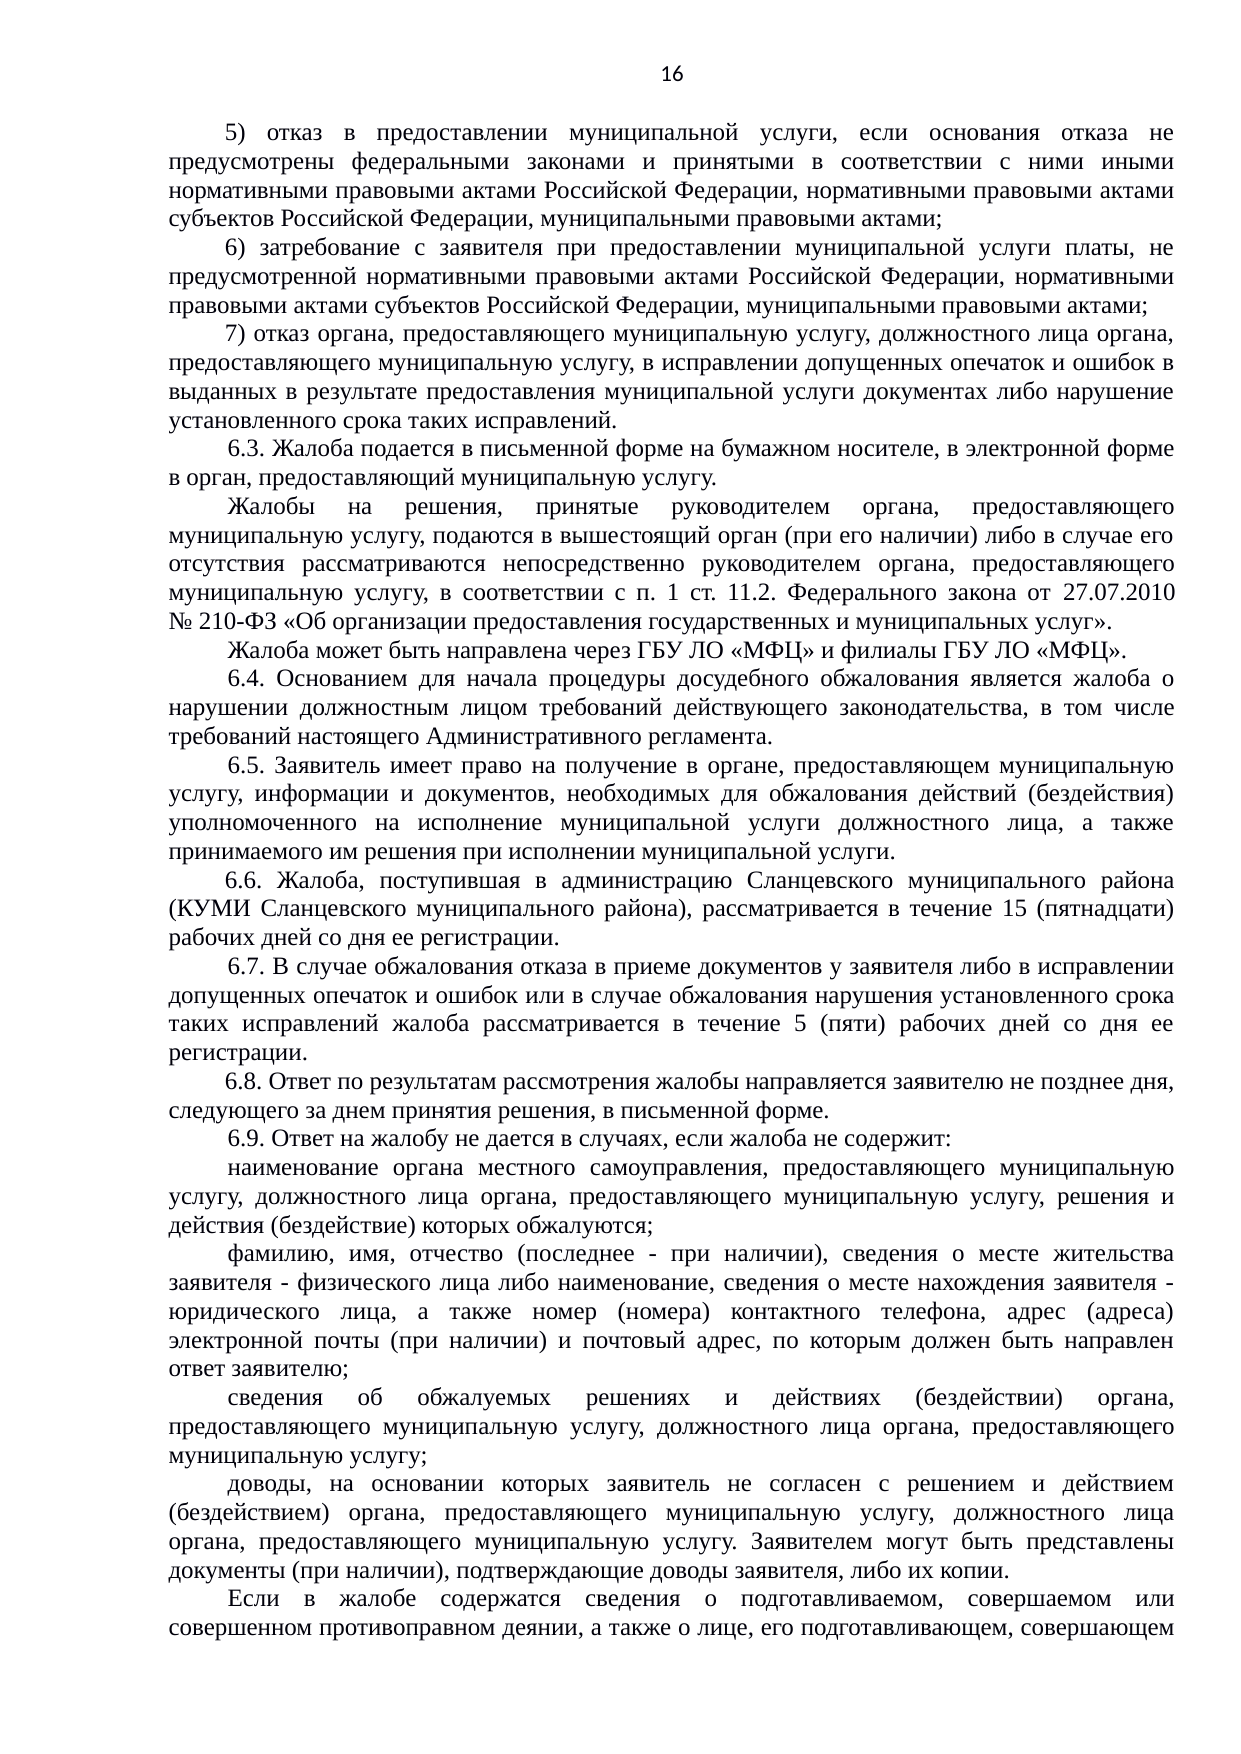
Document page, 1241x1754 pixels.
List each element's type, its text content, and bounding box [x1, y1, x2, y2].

text наименование органа местного самоуправления, предоставляющего муниципальную услугу, должностного лица органа, предоставляющего муниципальную услугу, решения и действия (бездействие) которых обжалуются; [168, 1152, 1175, 1238]
text 7) отказ органа, предоставляющего муниципальную услугу, должностного лица органа, предоставляющего муниципальную услугу, в исправлении допущенных опечаток и ошибок в выданных в результате предоставления муниципальной услуги документах либо нарушение установленного срока таких исправлений. [168, 318, 1175, 433]
text доводы, на основании которых заявитель не согласен с решением и действием (бездействием) органа, предоставляющего муниципальную услугу, должностного лица органа, предоставляющего муниципальную услугу. Заявителем могут быть представлены документы (при наличии), подтверждающие доводы заявителя, либо их копии. [168, 1468, 1175, 1583]
text Жалобы на решения, принятые руководителем органа, предоставляющего муниципальную услугу, подаются в вышестоящий орган (при его наличии) либо в случае его отсутствия рассматриваются непосредственно руководителем органа, предоставляющего муниципальную услугу, в соответствии с п. 1 ст. 11.2. Федерального закона от 27.07.2010 № 210-ФЗ «Об организации предоставления государственных и муниципальных услуг». [168, 491, 1175, 635]
text 6) затребование с заявителя при предоставлении муниципальной услуги платы, не предусмотренной нормативными правовыми актами Российской Федерации, нормативными правовыми актами субъектов Российской Федерации, муниципальными правовыми актами; [168, 232, 1175, 318]
text 5) отказ в предоставлении муниципальной услуги, если основания отказа не предусмотрены федеральными законами и принятыми в соответствии с ними иными нормативными правовыми актами Российской Федерации, нормативными правовыми актами субъектов Российской Федерации, муниципальными правовыми актами; [168, 117, 1175, 232]
text сведения об обжалуемых решениях и действиях (бездействии) органа, предоставляющего муниципальную услугу, должностного лица органа, предоставляющего муниципальную услугу; [168, 1382, 1175, 1468]
text 6.9. Ответ на жалобу не дается в случаях, если жалоба не содержит: [168, 1123, 1175, 1152]
text 6.4. Основанием для начала процедуры досудебного обжалования является жалоба о нарушении должностным лицом требований действующего законодательства, в том числе требований настоящего Административного регламента. [168, 663, 1175, 750]
text 6.5. Заявитель имеет право на получение в органе, предоставляющем муниципальную услугу, информации и документов, необходимых для обжалования действий (бездействия) уполномоченного на исполнение муниципальной услуги должностного лица, а также принимаемого им решения при исполнении муниципальной услуги. [168, 750, 1175, 865]
text 6.7. В случае обжалования отказа в приеме документов у заявителя либо в исправлении допущенных опечаток и ошибок или в случае обжалования нарушения установленного срока таких исправлений жалоба рассматривается в течение 5 (пяти) рабочих дней со дня ее регистрации. [168, 951, 1175, 1066]
text 6.8. Ответ по результатам рассмотрения жалобы направляется заявителю не позднее дня, следующего за днем принятия решения, в письменной форме. [168, 1066, 1175, 1123]
text Жалоба может быть направлена через ГБУ ЛО «МФЦ» и филиалы ГБУ ЛО «МФЦ». [168, 635, 1175, 663]
text 6.3. Жалоба подается в письменной форме на бумажном носителе, в электронной форме в орган, предоставляющий муниципальную услугу. [168, 433, 1175, 491]
text фамилию, имя, отчество (последнее - при наличии), сведения о месте жительства заявителя - физического лица либо наименование, сведения о месте нахождения заявителя - юридического лица, а также номер (номера) контактного телефона, адрес (адреса) электронной почты (при наличии) и почтовый адрес, по которым должен быть направлен ответ заявителю; [168, 1238, 1175, 1382]
text 6.6. Жалоба, поступившая в администрацию Сланцевского муниципального района (КУМИ Сланцевского муниципального района), рассматривается в течение 15 (пятнадцати) рабочих дней со дня ее регистрации. [168, 865, 1175, 951]
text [168, 1583, 1175, 1641]
